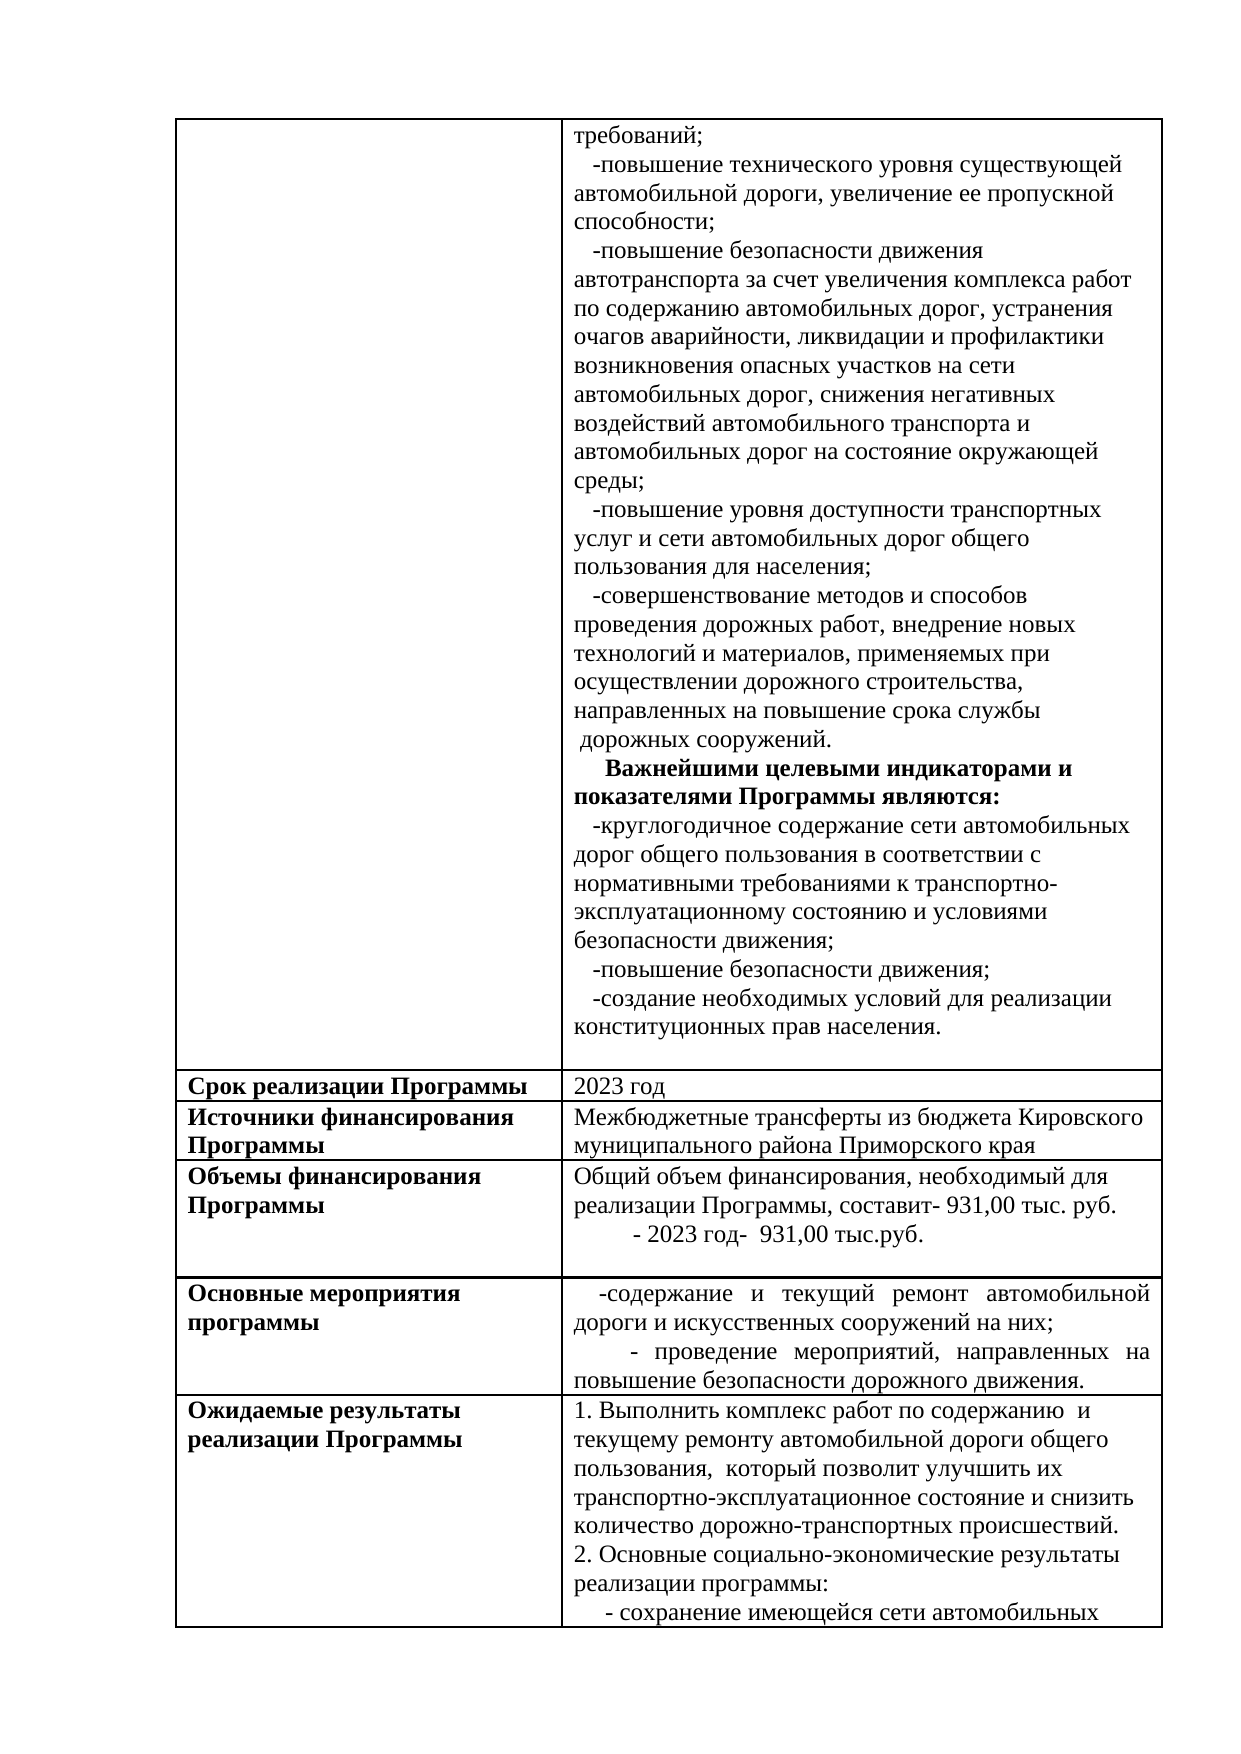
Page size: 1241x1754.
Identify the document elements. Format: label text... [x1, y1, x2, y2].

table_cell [563, 120, 1161, 1069]
table_cell Источники финансирования Программы [177, 1102, 561, 1159]
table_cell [177, 120, 561, 1069]
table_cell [563, 1396, 1161, 1626]
table_cell Основные мероприятия программы [177, 1279, 561, 1393]
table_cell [177, 1396, 561, 1626]
table_cell Срок реализации Программы [177, 1071, 561, 1100]
table_cell Межбюджетные трансферты из бюджета Кировского муниципального района Приморского края [563, 1102, 1161, 1159]
table_cell Объемы финансирования Программы [177, 1161, 561, 1276]
table_cell -содержание и текущий ремонт автомобильной дороги и искусственных сооружений на них; - проведение мероприятий, направленных на повышение безопасности дорожного движения. [563, 1279, 1161, 1393]
table_cell Общий объем финансирования, необходимый для реализации Программы, составит- 931,00 тыс. руб. - 2023 год- 931,00 тыс.руб. [563, 1161, 1161, 1276]
table_cell 2023 год [563, 1071, 1161, 1100]
